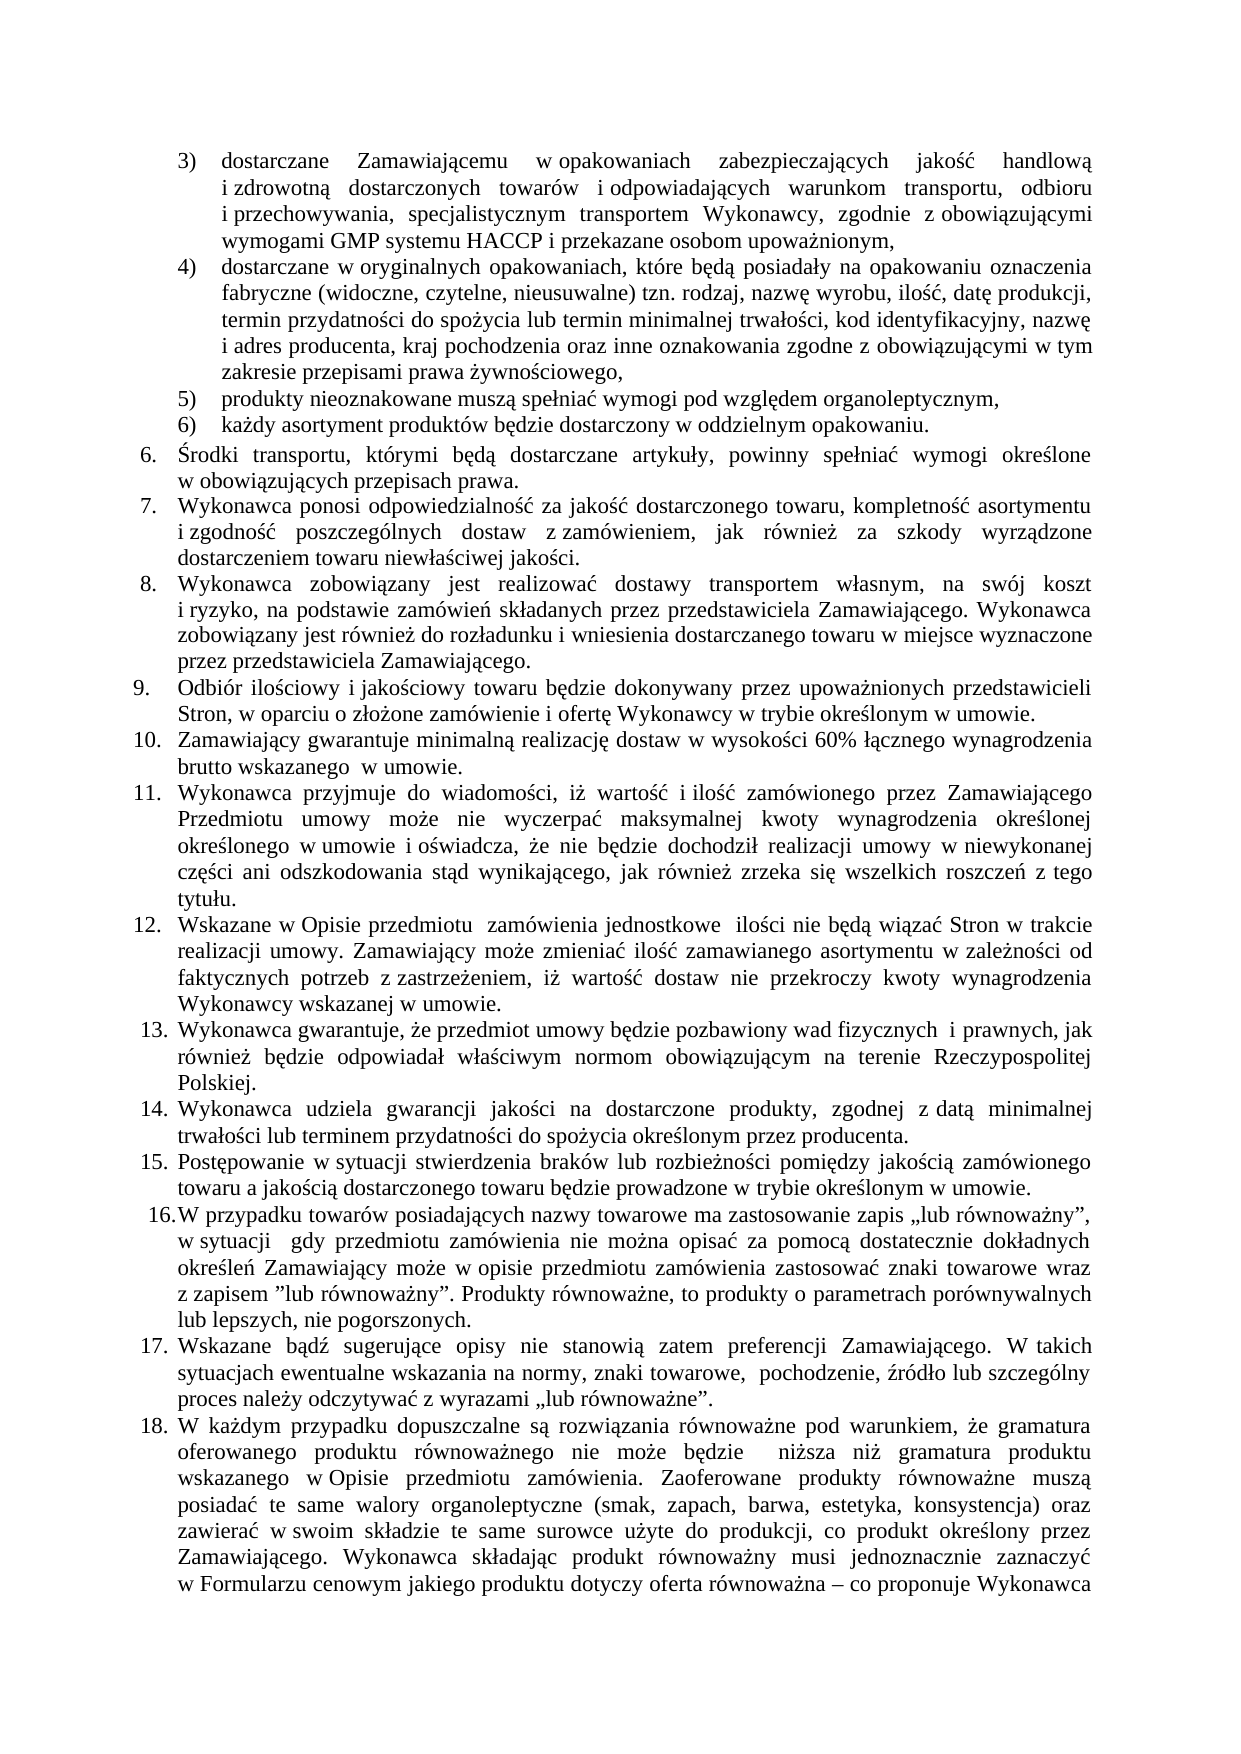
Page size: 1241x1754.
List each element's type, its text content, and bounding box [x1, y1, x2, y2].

list każdy asortyment produktów będzie dostarczony w oddzielnym opakowaniu. [177, 411, 1093, 437]
list Wykonawca udziela gwarancji jakości na dostarczone produkty, zgodnej z datą minimalnej trwałości lub terminem przydatności do spożycia określonym przez producenta. [140, 1095, 1093, 1148]
list Odbiór ilościowy i jakościowy towaru będzie dokonywany przez upoważnionych przedstawicieli Stron, w oparciu o złożone zamówienie i ofertę Wykonawcy w trybie określonym w umowie. [133, 674, 1093, 726]
list Zamawiający gwarantuje minimalną realizację dostaw w wysokości 60% łącznego wynagrodzenia brutto wskazanego w umowie. [133, 726, 1093, 779]
list dostarczane w oryginalnych opakowaniach, które będą posiadały na opakowaniu oznaczenia fabryczne (widoczne, czytelne, nieusuwalne) tzn. rodzaj, nazwę wyrobu, ilość, datę produkcji, termin przydatności do spożycia lub termin minimalnej trwałości, kod identyfikacyjny, nazwę i adres producenta, kraj pochodzenia oraz inne oznakowania zgodne z obowiązującymi w tym zakresie przepisami prawa żywnościowego, [177, 253, 1093, 385]
list Wskazane bądź sugerujące opisy nie stanowią zatem preferencji Zamawiającego. W takich sytuacjach ewentualne wskazania na normy, znaki towarowe, pochodzenie, źródło lub szczególny proces należy odczytywać z wyrazami „lub równoważne”. [140, 1333, 1092, 1412]
list produkty nieoznakowane muszą spełniać wymogi pod względem organoleptycznym, [177, 385, 1093, 411]
list Wskazane w Opisie przedmiotu zamówienia jednostkowe ilości nie będą wiązać Stron w trakcie realizacji umowy. Zamawiający może zmieniać ilość zamawianego asortymentu w zależności od faktycznych potrzeb z zastrzeżeniem, iż wartość dostaw nie przekroczy kwoty wynagrodzenia Wykonawcy wskazanej w umowie. [133, 911, 1093, 1016]
list Wykonawca zobowiązany jest realizować dostawy transportem własnym, na swój koszt i ryzyko, na podstawie zamówień składanych przez przedstawiciela Zamawiającego. Wykonawca zobowiązany jest również do rozładunku i wniesienia dostarczanego towaru w miejsce wyznaczone przez przedstawiciela Zamawiającego. [140, 571, 1093, 674]
list Postępowanie w sytuacji stwierdzenia braków lub rozbieżności pomiędzy jakością zamówionego towaru a jakością dostarczonego towaru będzie prowadzone w trybie określonym w umowie. [140, 1148, 1092, 1201]
list Wykonawca przyjmuje do wiadomości, iż wartość i ilość zamówionego przez Zamawiającego Przedmiotu umowy może nie wyczerpać maksymalnej kwoty wynagrodzenia określonej określonego w umowie i oświadcza, że nie będzie dochodził realizacji umowy w niewykonanej części ani odszkodowania stąd wynikającego, jak również zrzeka się wszelkich roszczeń z tego tytułu. [133, 779, 1093, 911]
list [140, 1412, 1092, 1596]
list dostarczane Zamawiającemu w opakowaniach zabezpieczających jakość handlową i zdrowotną dostarczonych towarów i odpowiadających warunkom transportu, odbioru i przechowywania, specjalistycznym transportem Wykonawcy, zgodnie z obowiązującymi wymogami GMP systemu HACCP i przekazane osobom upoważnionym, [177, 148, 1093, 253]
list Środki transportu, którymi będą dostarczane artykuły, powinny spełniać wymogi określone w obowiązujących przepisach prawa. [140, 442, 1093, 493]
list Wykonawca gwarantuje, że przedmiot umowy będzie pozbawiony wad fizycznych i prawnych, jak również będzie odpowiadał właściwym normom obowiązującym na terenie Rzeczypospolitej Polskiej. [140, 1016, 1093, 1095]
list Wykonawca ponosi odpowiedzialność za jakość dostarczonego towaru, kompletność asortymentu i zgodność poszczególnych dostaw z zamówieniem, jak również za szkody wyrządzone dostarczeniem towaru niewłaściwej jakości. [140, 493, 1093, 571]
list W przypadku towarów posiadających nazwy towarowe ma zastosowanie zapis „lub równoważny”, w sytuacji gdy przedmiotu zamówienia nie można opisać za pomocą dostatecznie dokładnych określeń Zamawiający może w opisie przedmiotu zamówienia zastosować znaki towarowe wraz z zapisem ”lub równoważny”. Produkty równoważne, to produkty o parametrach porównywalnych lub lepszych, nie pogorszonych. [148, 1201, 1092, 1333]
